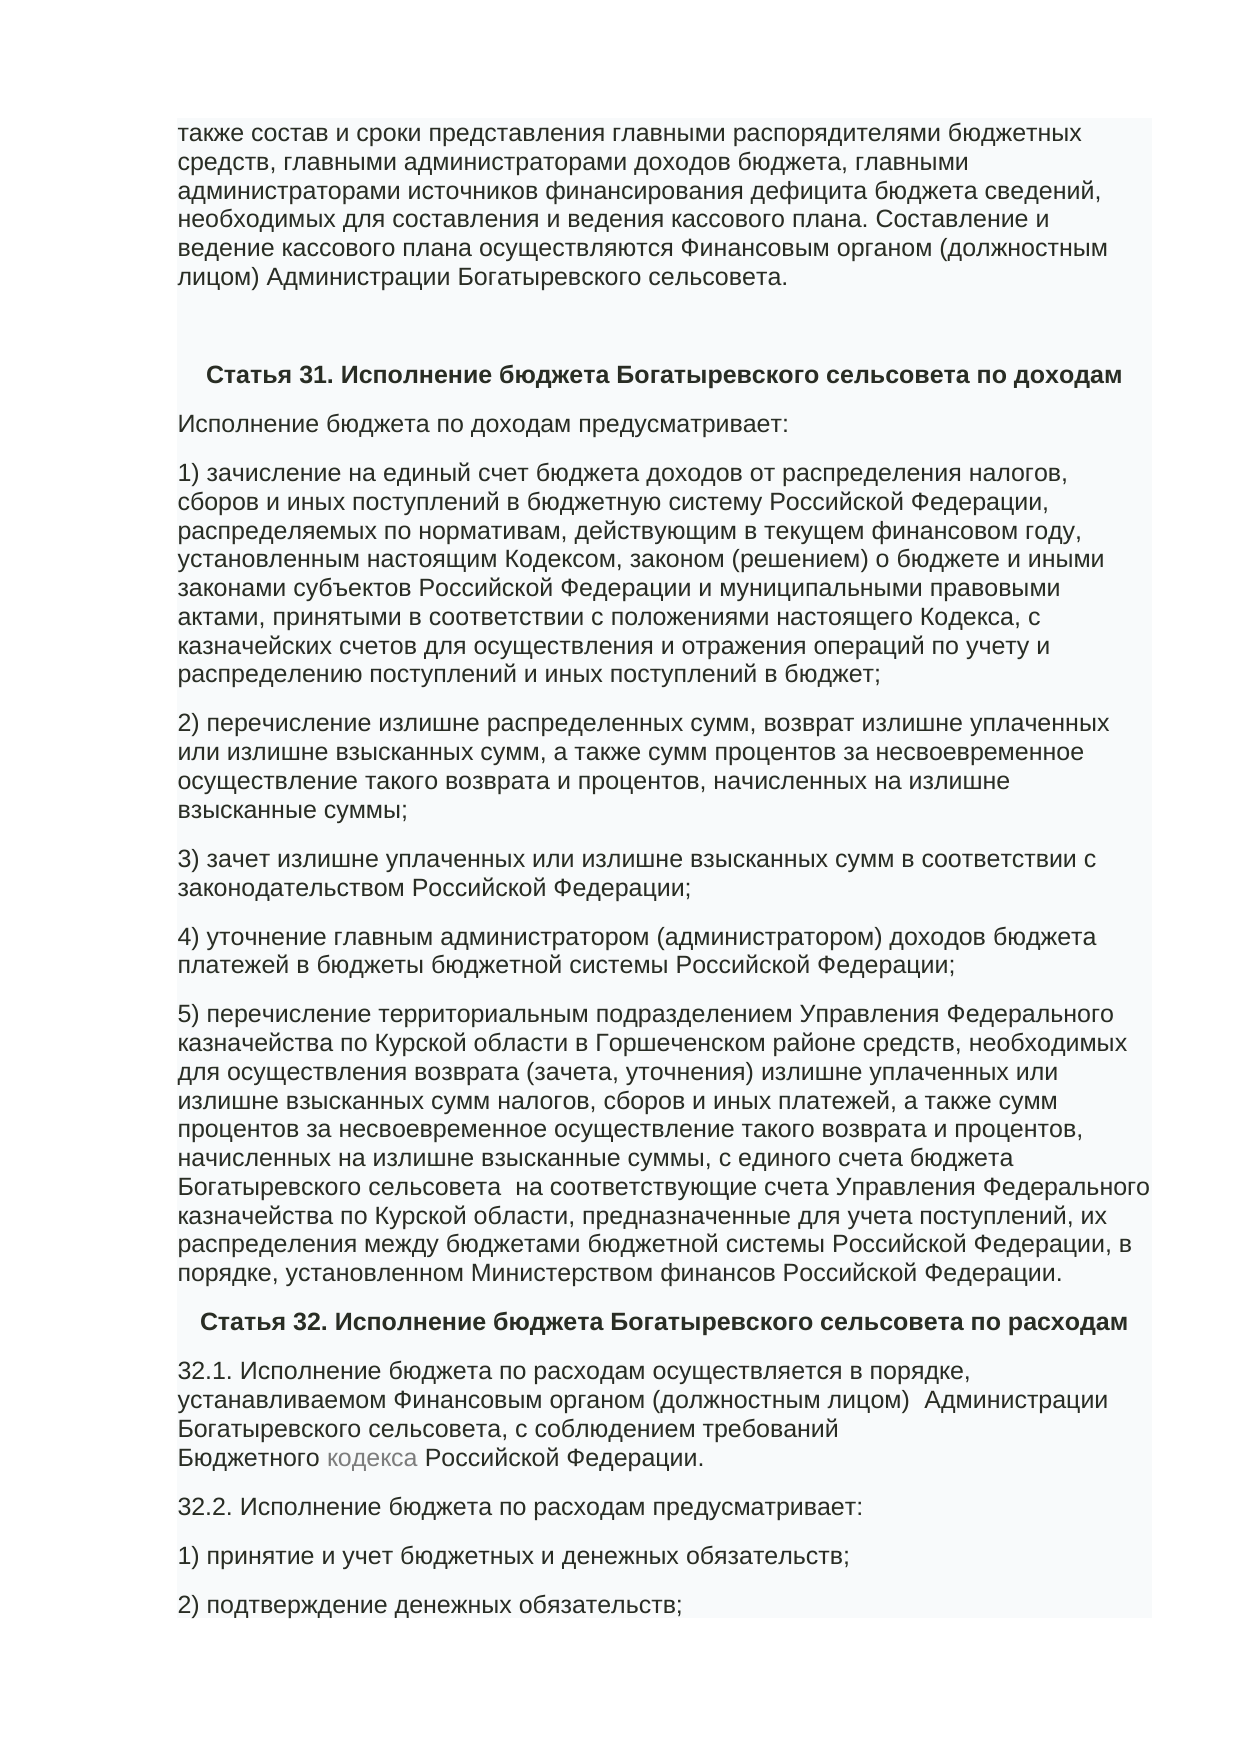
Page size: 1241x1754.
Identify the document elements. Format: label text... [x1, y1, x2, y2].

text 4) уточнение главным администратором (администратором) доходов бюджета платежей в бюджеты бюджетной системы Российской Федерации; [177, 922, 1152, 979]
text 1) принятие и учет бюджетных и денежных обязательств; [177, 1541, 1152, 1569]
text Статья 32. Исполнение бюджета Богатыревского сельсовета по расходам [177, 1307, 1152, 1336]
text 32.2. Исполнение бюджета по расходам предусматривает: [177, 1492, 1152, 1520]
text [177, 118, 1152, 291]
text 1) зачисление на единый счет бюджета доходов от распределения налогов, сборов и иных поступлений в бюджетную систему Российской Федерации, распределяемых по нормативам, действующим в текущем финансовом году, установленным настоящим Кодексом, законом (решением) о бюджете и иными законами субъектов Российской Федерации и муниципальными правовыми актами, принятыми в соответствии с положениями настоящего Кодекса, с казначейских счетов для осуществления и отражения операций по учету и распределению поступлений и иных поступлений в бюджет; [177, 458, 1152, 688]
text 2) перечисление излишне распределенных сумм, возврат излишне уплаченных или излишне взысканных сумм, а также сумм процентов за несвоевременное осуществление такого возврата и процентов, начисленных на излишне взысканные суммы; [177, 708, 1152, 823]
text 32.1. Исполнение бюджета по расходам осуществляется в порядке, устанавливаемом Финансовым органом (должностным лицом) Администрации Богатыревского сельсовета, с соблюдением требований Бюджетного кодекса Российской Федерации. [177, 1356, 1152, 1471]
text 5) перечисление территориальным подразделением Управления Федерального казначейства по Курской области в Горшеченском районе средств, необходимых для осуществления возврата (зачета, уточнения) излишне уплаченных или излишне взысканных сумм налогов, сборов и иных платежей, а также сумм процентов за несвоевременное осуществление такого возврата и процентов, начисленных на излишне взысканные суммы, с единого счета бюджета Богатыревского сельсовета на соответствующие счета Управления Федерального казначейства по Курской области, предназначенные для учета поступлений, их распределения между бюджетами бюджетной системы Российской Федерации, в порядке, установленном Министерством финансов Российской Федерации. [177, 999, 1152, 1287]
text Исполнение бюджета по доходам предусматривает: [177, 409, 1152, 438]
text Статья 31. Исполнение бюджета Богатыревского сельсовета по доходам [177, 360, 1152, 389]
text 2) подтверждение денежных обязательств; [177, 1590, 1152, 1618]
text 3) зачет излишне уплаченных или излишне взысканных сумм в соответствии с законодательством Российской Федерации; [177, 844, 1152, 901]
